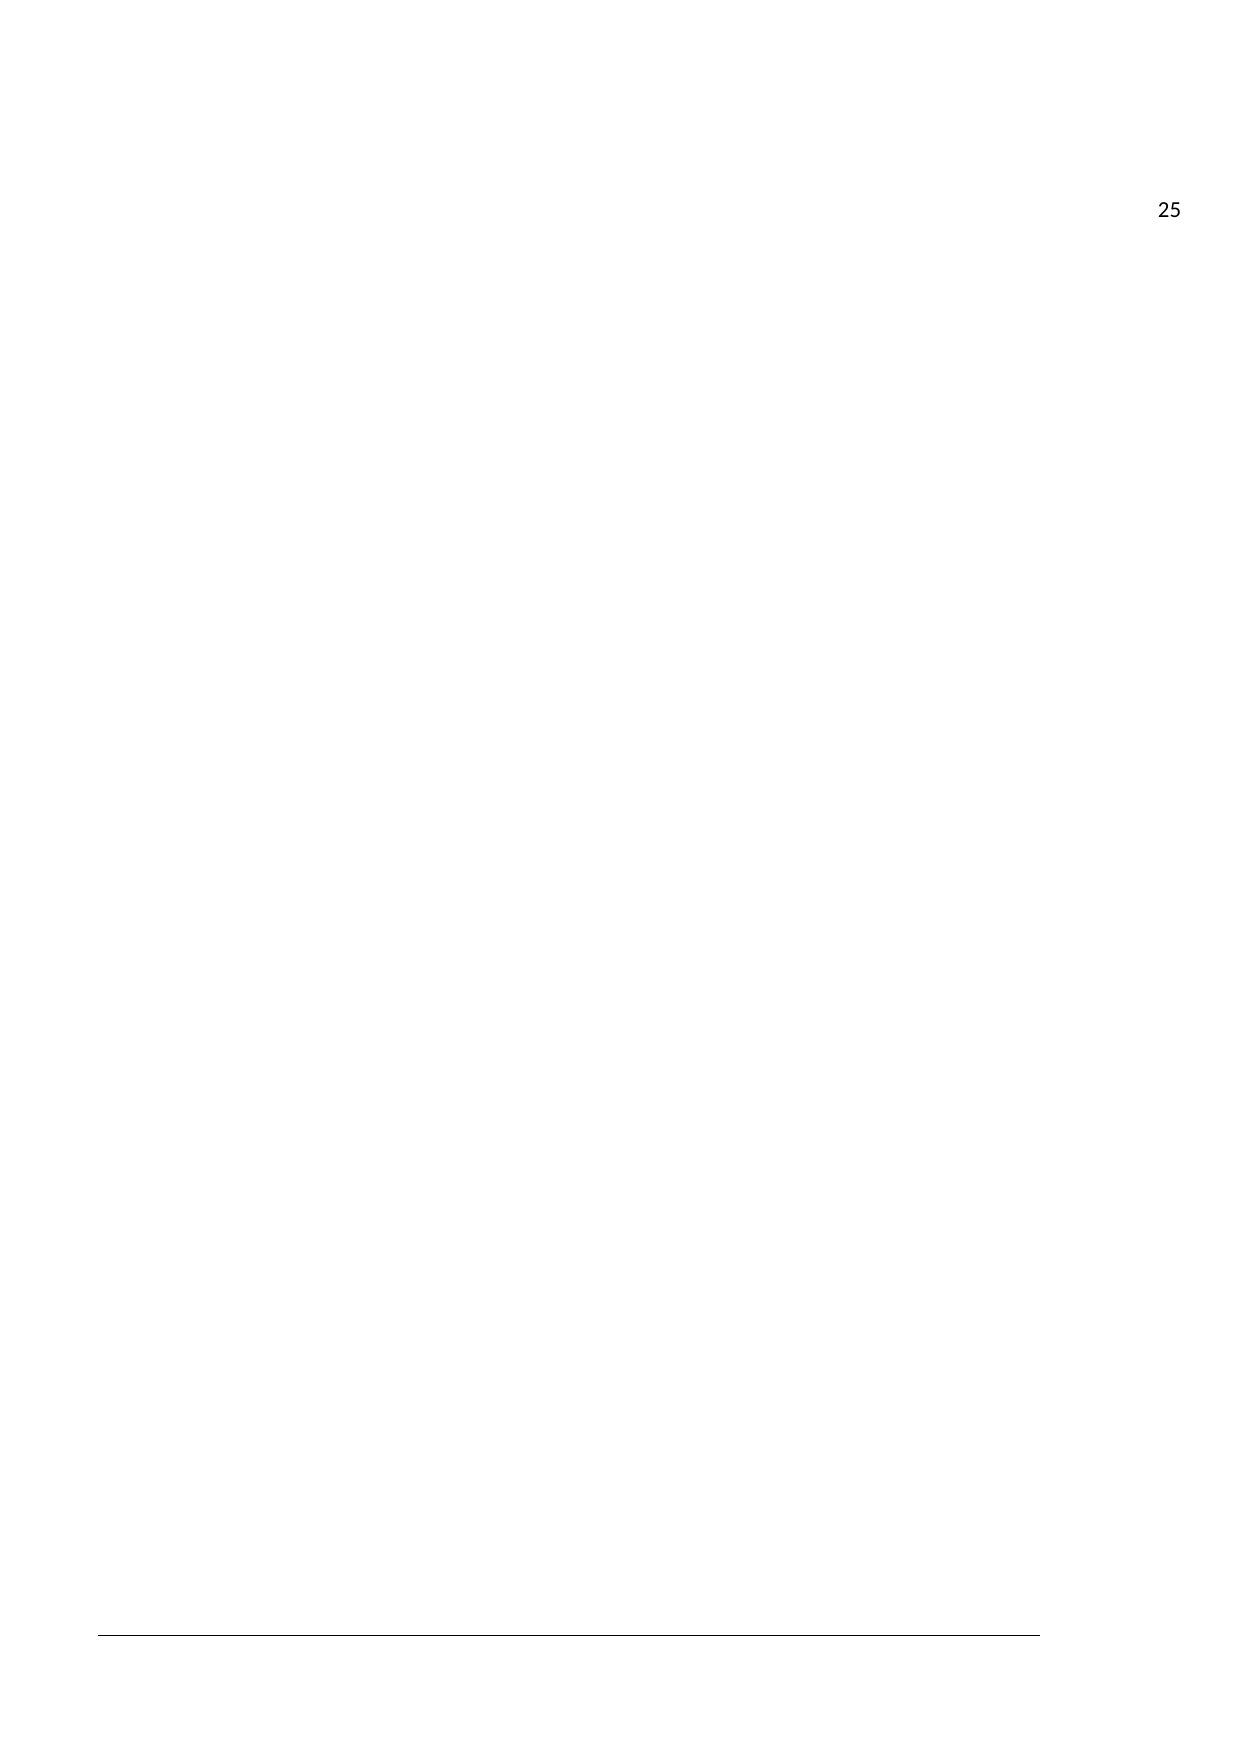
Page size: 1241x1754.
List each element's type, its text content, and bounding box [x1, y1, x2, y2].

text 25 [87, 195, 1181, 223]
